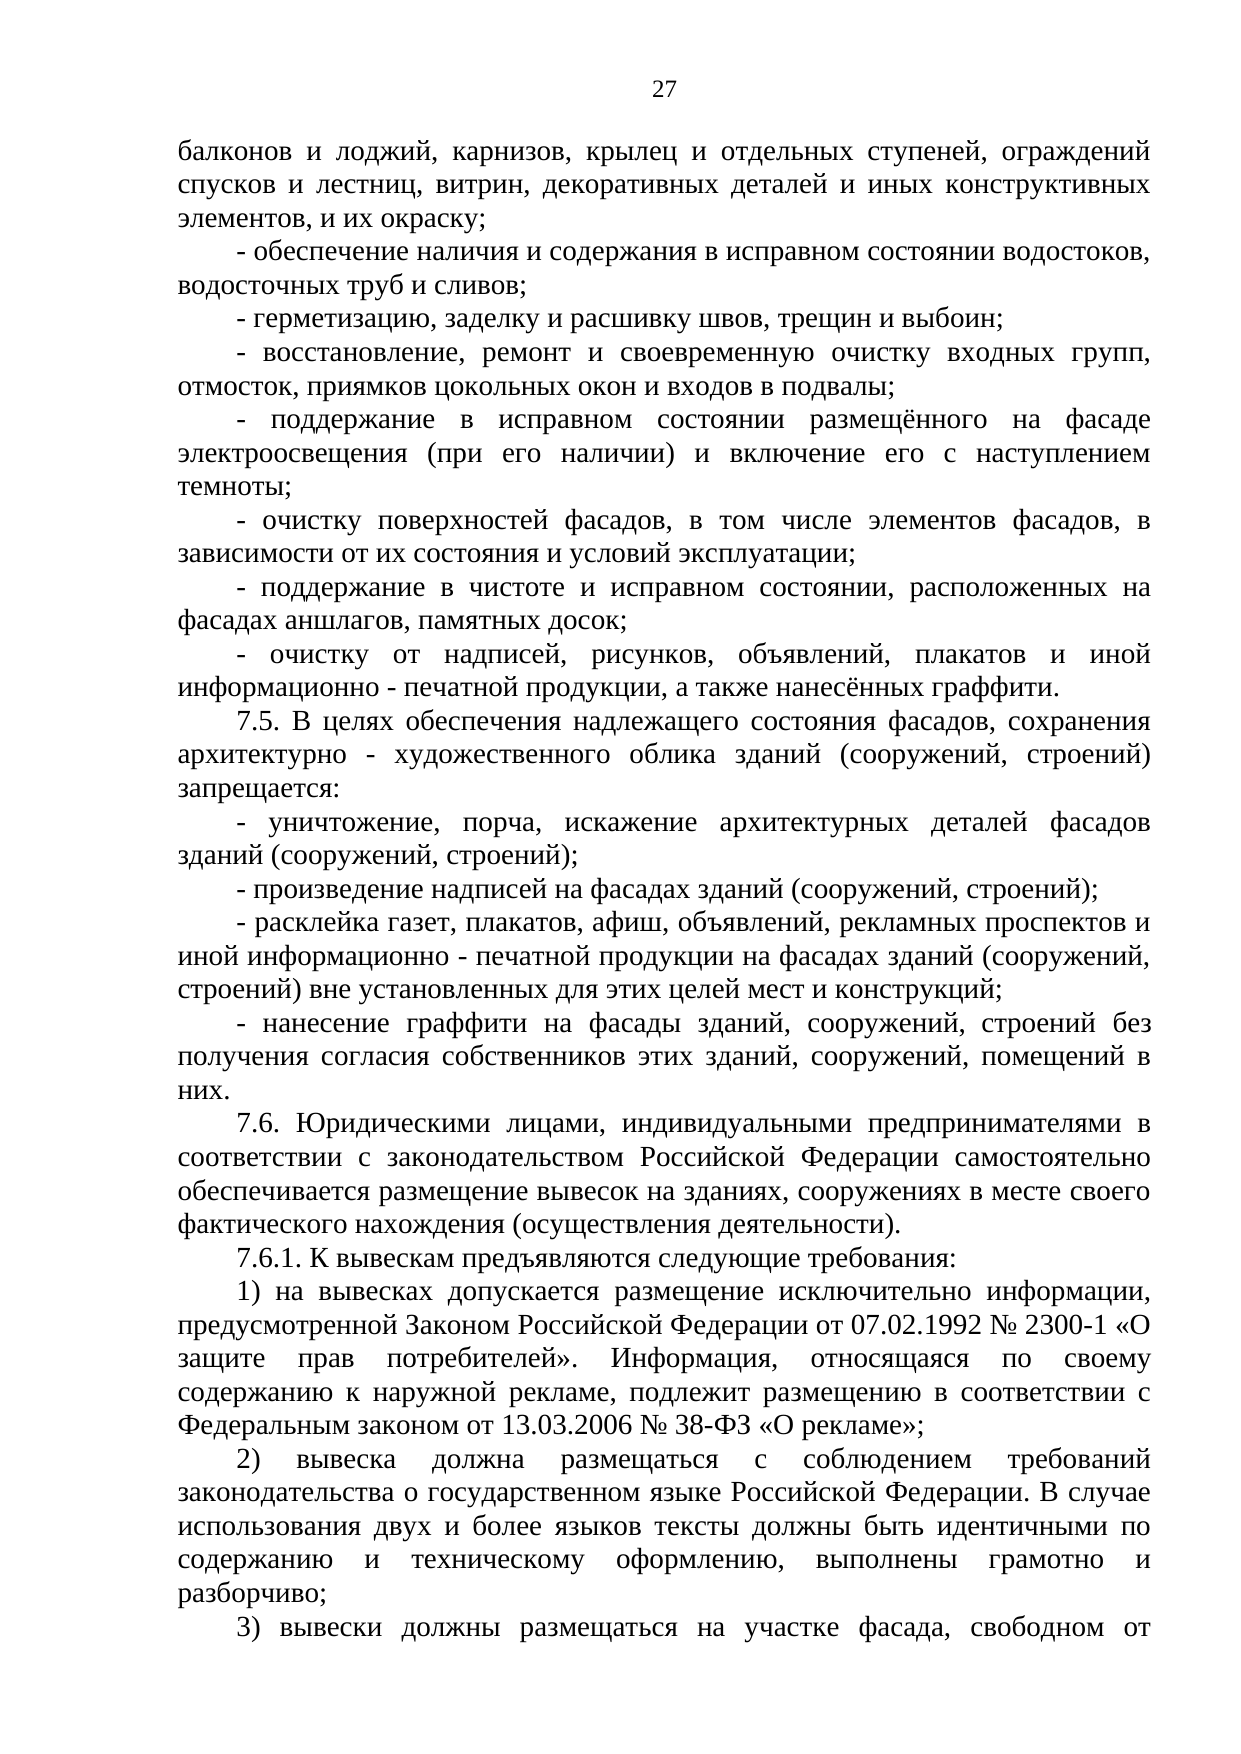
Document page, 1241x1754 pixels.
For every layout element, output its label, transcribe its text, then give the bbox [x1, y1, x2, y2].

text - произведение надписей на фасадах зданий (сооружений, строений); [177, 871, 1152, 904]
text - поддержание в исправном состоянии размещённого на фасаде электроосвещения (при его наличии) и включение его с наступлением темноты; [177, 401, 1152, 502]
text 7.6. Юридическими лицами, индивидуальными предпринимателями в соответствии с законодательством Российской Федерации самостоятельно обеспечивается размещение вывесок на зданиях, сооружениях в месте своего фактического нахождения (осуществления деятельности). [177, 1106, 1152, 1240]
text - очистку поверхностей фасадов, в том числе элементов фасадов, в зависимости от их состояния и условий эксплуатации; [177, 502, 1152, 569]
text - обеспечение наличия и содержания в исправном состоянии водостоков, водосточных труб и сливов; [177, 233, 1152, 301]
text 7.6.1. К вывескам предъявляются следующие требования: [177, 1240, 1152, 1273]
text - уничтожение, порча, искажение архитектурных деталей фасадов зданий (сооружений, строений); [177, 804, 1152, 871]
text - очистку от надписей, рисунков, объявлений, плакатов и иной информационно - печатной продукции, а также нанесённых граффити. [177, 636, 1152, 703]
text - нанесение граффити на фасады зданий, сооружений, строений без получения согласия собственников этих зданий, сооружений, помещений в них. [177, 1005, 1152, 1106]
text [177, 1609, 1152, 1642]
text 2) вывеска должна размещаться с соблюдением требований законодательства о государственном языке Российской Федерации. В случае использования двух и более языков тексты должны быть идентичными по содержанию и техническому оформлению, выполнены грамотно и разборчиво; [177, 1441, 1152, 1609]
text - поддержание в чистоте и исправном состоянии, расположенных на фасадах аншлагов, памятных досок; [177, 569, 1152, 636]
text - расклейка газет, плакатов, афиш, объявлений, рекламных проспектов и иной информационно - печатной продукции на фасадах зданий (сооружений, строений) вне установленных для этих целей мест и конструкций; [177, 904, 1152, 1005]
text 1) на вывесках допускается размещение исключительно информации, предусмотренной Законом Российской Федерации от 07.02.1992 № 2300-1 «О защите прав потребителей». Информация, относящаяся по своему содержанию к наружной рекламе, подлежит размещению в соответствии с Федеральным законом от 13.03.2006 № 38-ФЗ «О рекламе»; [177, 1273, 1152, 1441]
text - восстановление, ремонт и своевременную очистку входных групп, отмосток, приямков цокольных окон и входов в подвалы; [177, 334, 1152, 401]
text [177, 133, 1152, 233]
text - герметизацию, заделку и расшивку швов, трещин и выбоин; [177, 301, 1152, 334]
text 7.5. В целях обеспечения надлежащего состояния фасадов, сохранения архитектурно - художественного облика зданий (сооружений, строений) запрещается: [177, 703, 1152, 804]
